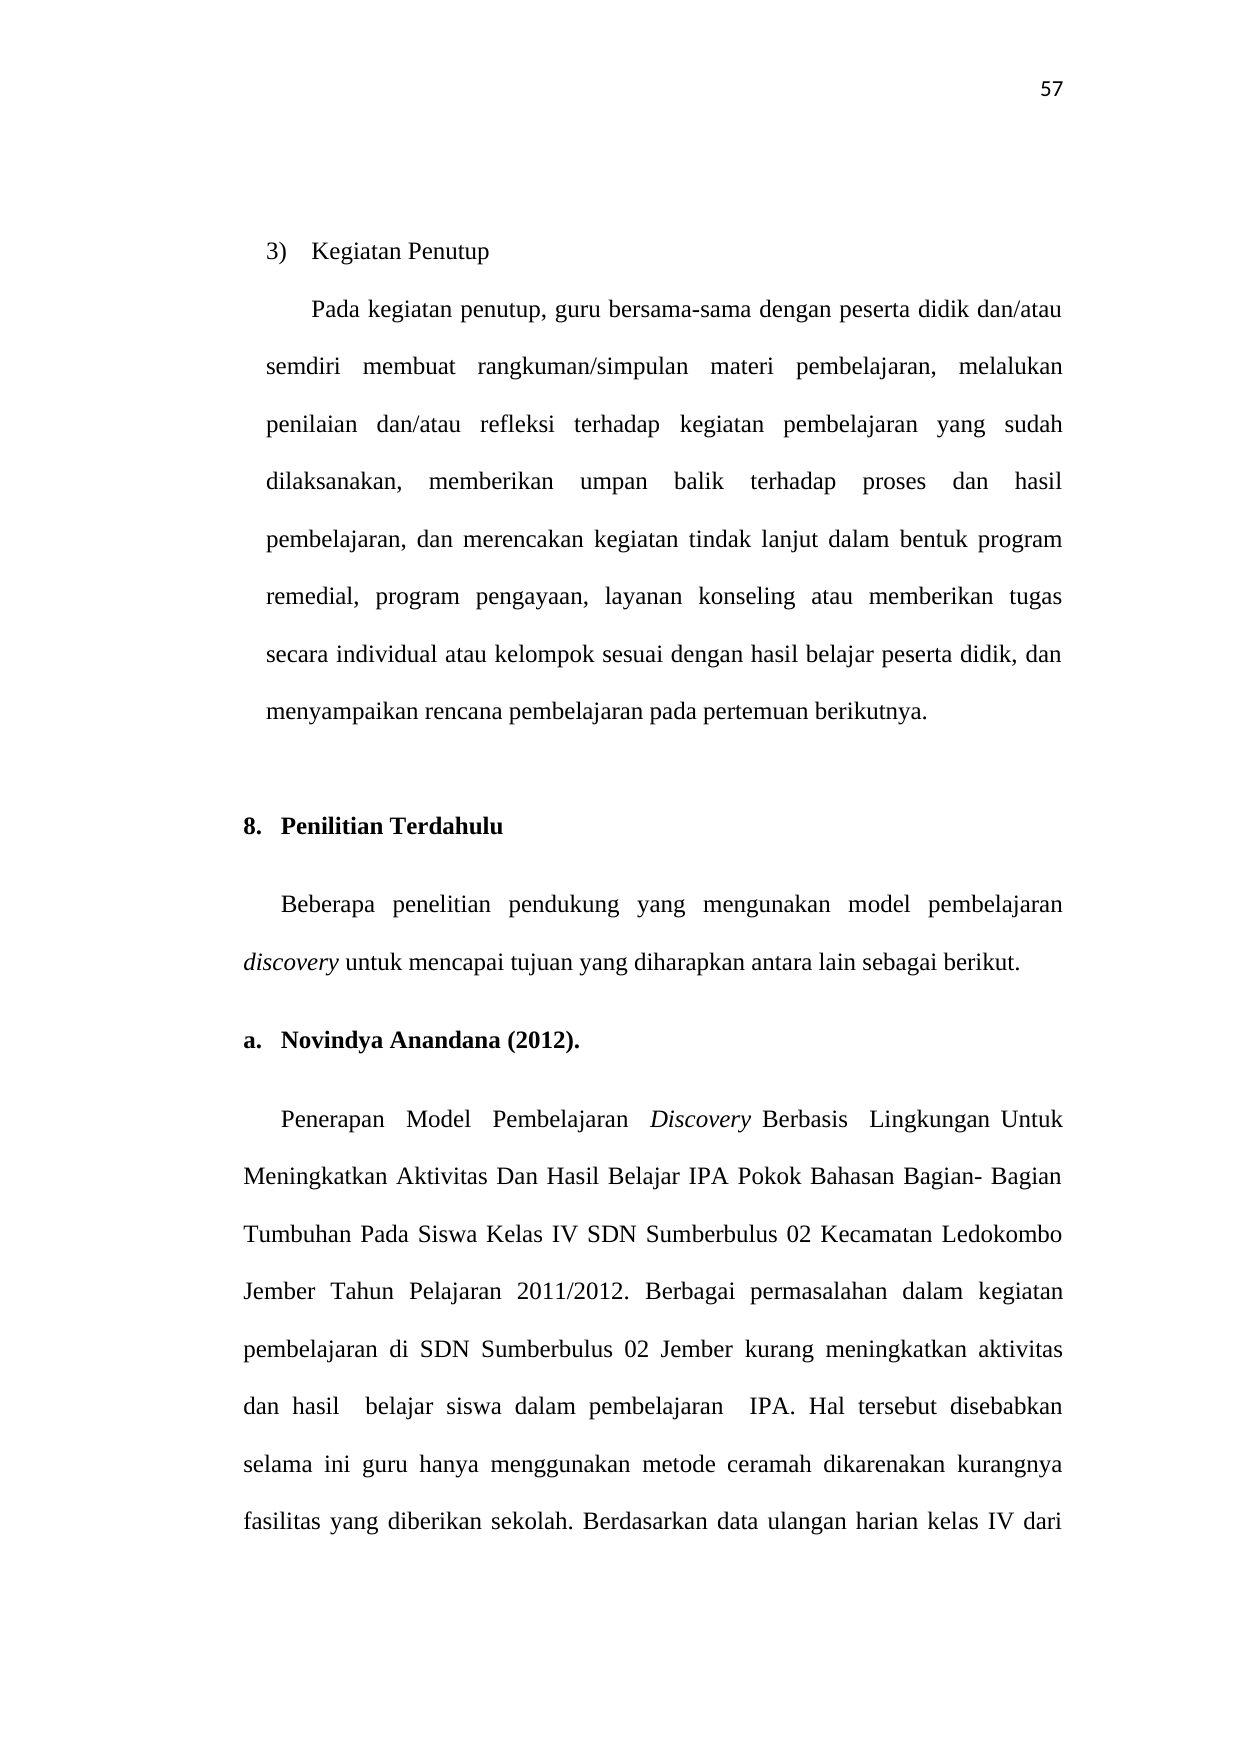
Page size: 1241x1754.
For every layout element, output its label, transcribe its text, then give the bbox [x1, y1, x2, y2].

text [243, 1104, 1063, 1535]
text Beberapa penelitian pendukung yang mengunakan model pembelajaran discovery untuk mencapai tujuan yang diharapkan antara lain sebagai berikut. [243, 889, 1063, 976]
list Kegiatan Penutup [266, 236, 1063, 265]
list Novindya Anandana (2012). [243, 1025, 1063, 1054]
list Penilitian Terdahulu [243, 811, 1063, 840]
text Pada kegiatan penutup, guru bersama-sama dengan peserta didik dan/atau semdiri membuat rangkuman/simpulan materi pembelajaran, melalukan penilaian dan/atau refleksi terhadap kegiatan pembelajaran yang sudah dilaksanakan, memberikan umpan balik terhadap proses dan hasil pembelajaran, dan merencakan kegiatan tindak lanjut dalam bentuk program remedial, program pengayaan, layanan konseling atau memberikan tugas secara individual atau kelompok sesuai dengan hasil belajar peserta didik, dan menyampaikan rencana pembelajaran pada pertemuan berikutnya. [266, 294, 1063, 725]
